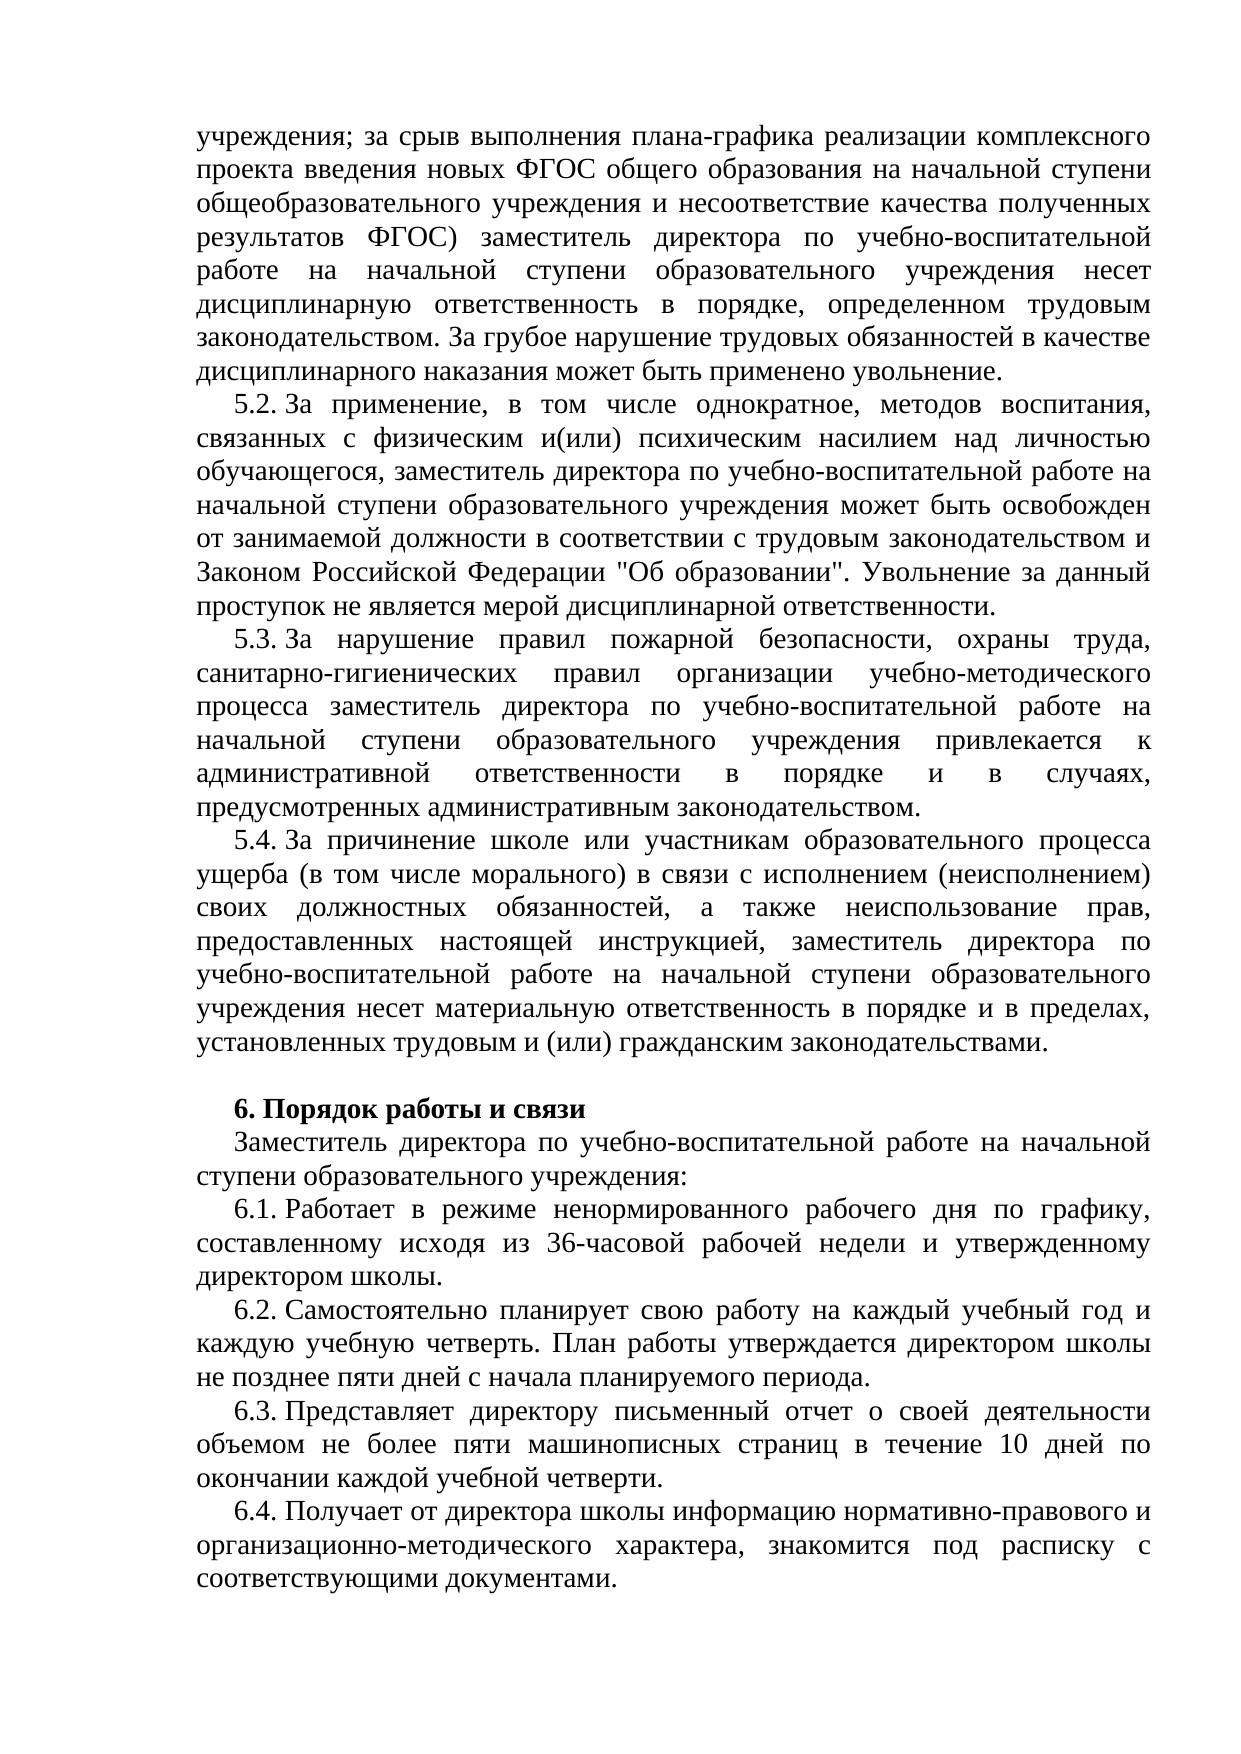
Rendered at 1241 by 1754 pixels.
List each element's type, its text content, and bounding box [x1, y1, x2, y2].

text 5.3. За нарушение правил пожарной безопасности, охраны труда, санитарно-гигиенических правил организации учебно-методического процесса заместитель директора по учебно-воспитательной работе на начальной ступени образовательного учреждения привлекается к административной ответственности в порядке и в случаях, предусмотренных административным законодательством. [196, 621, 1152, 822]
text 5.2. За применение, в том числе однократное, методов воспитания, связанных с физическим и(или) психическим насилием над личностью обучающегося, заместитель директора по учебно-воспитательной работе на начальной ступени образовательного учреждения может быть освобожден от занимаемой должности в соответствии с трудовым законодательством и Законом Российской Федерации "Об образовании". Увольнение за данный проступок не является мерой дисциплинарной ответственности. [196, 386, 1152, 621]
text 6.3. Представляет директору письменный отчет о своей деятельности объемом не более пяти машинописных страниц в течение 10 дней по окончании каждой учебной четверти. [196, 1393, 1152, 1493]
text Заместитель директора по учебно-воспитательной работе на начальной ступени образовательного учреждения: [196, 1124, 1152, 1191]
text 6.4. Получает от директора школы информацию нормативно-правового и организационно-методического характера, знакомится под расписку с соответствующими документами. [196, 1493, 1152, 1594]
text 5.4. За причинение школе или участникам образовательного процесса ущерба (в том числе морального) в связи с исполнением (неисполнением) своих должностных обязанностей, а также неиспользование прав, предоставленных настоящей инструкцией, заместитель директора по учебно-воспитательной работе на начальной ступени образовательного учреждения несет материальную ответственность в порядке и в пределах, установленных трудовым и (или) гражданским законодательствами. [196, 822, 1152, 1057]
text 6.1. Работает в режиме ненормированного рабочего дня по графику, составленному исходя из 36-часовой рабочей недели и утвержденному директором школы. [196, 1191, 1152, 1292]
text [196, 118, 1152, 386]
subtitle 6. Порядок работы и связи [196, 1091, 1152, 1124]
text 6.2. Самостоятельно планирует свою работу на каждый учебный год и каждую учебную четверть. План работы утверждается директором школы не позднее пяти дней с начала планируемого периода. [196, 1292, 1152, 1393]
